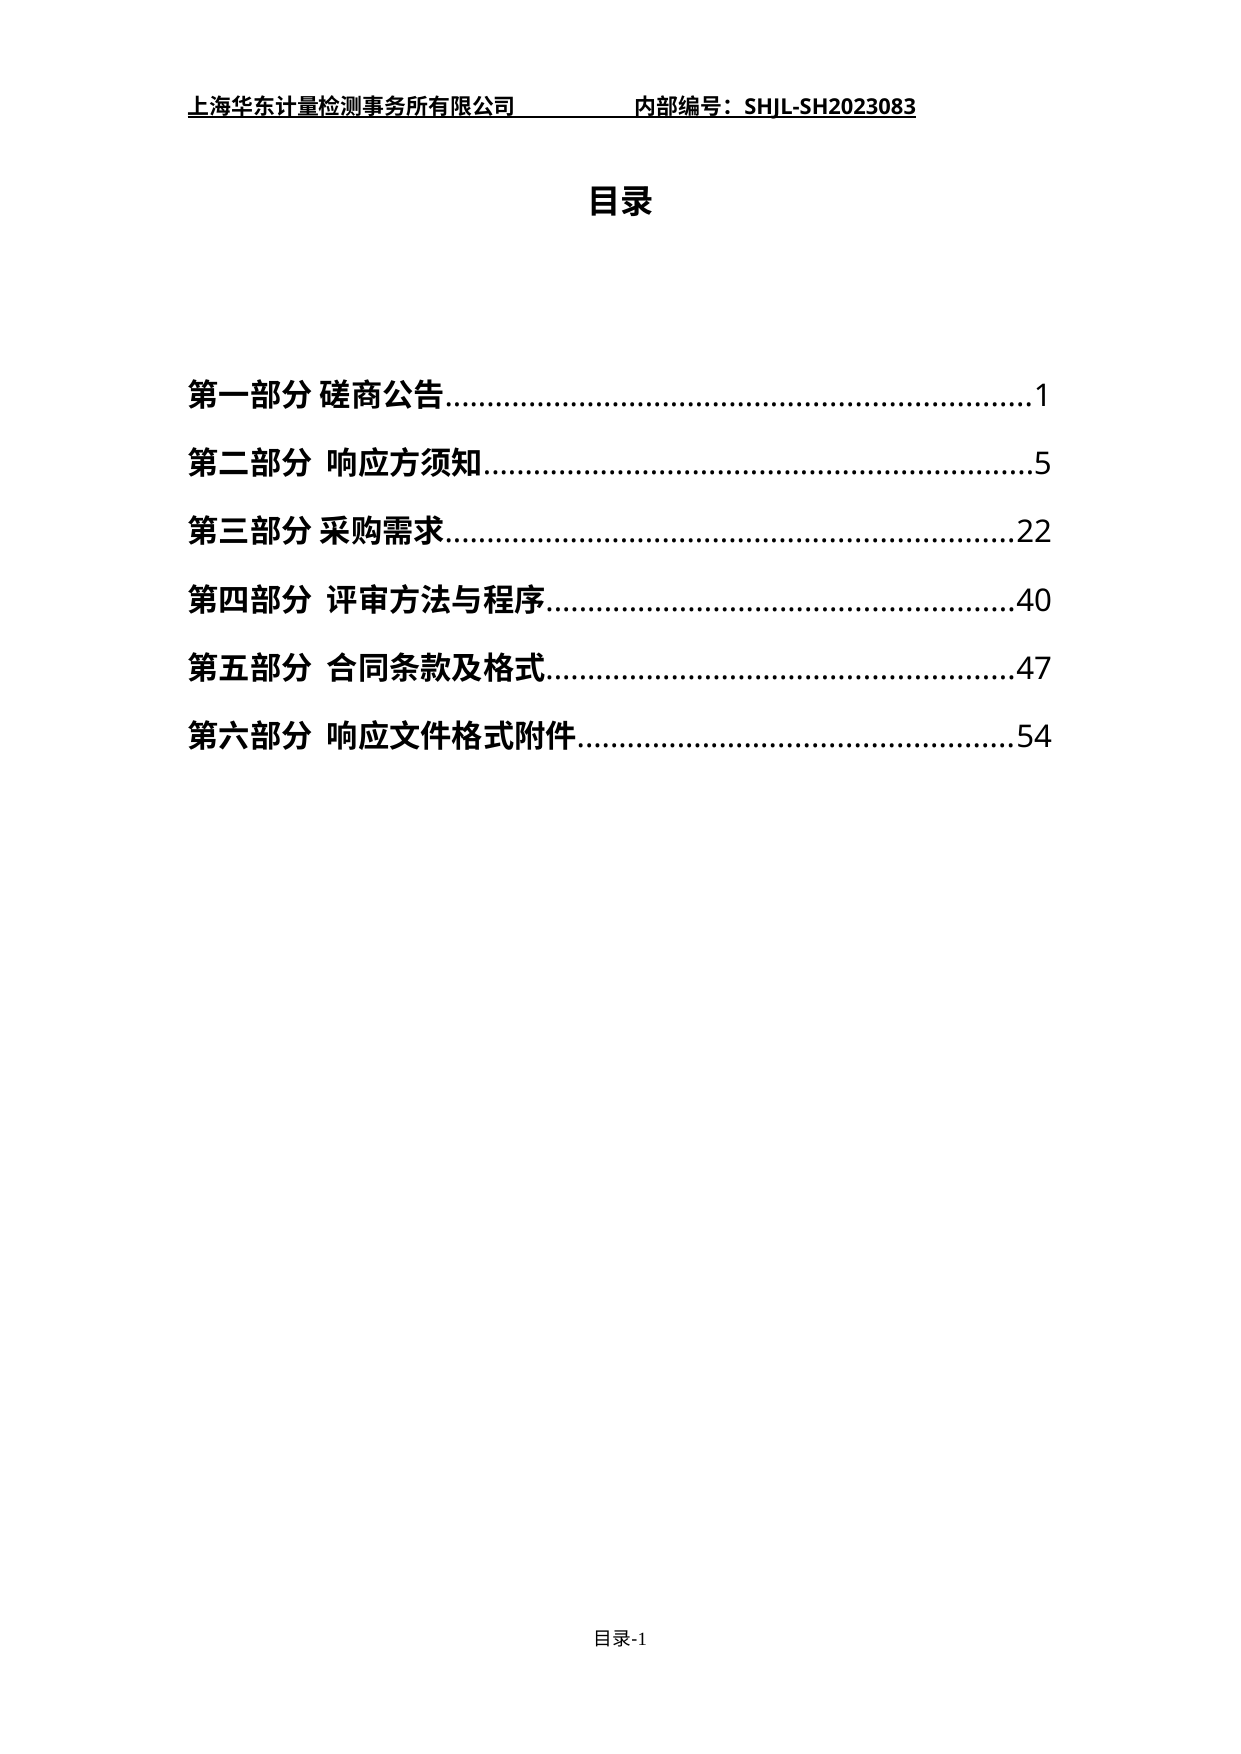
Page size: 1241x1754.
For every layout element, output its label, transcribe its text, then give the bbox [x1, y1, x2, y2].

text 第一部分 磋商公告 1 [187, 370, 1053, 416]
text 第三部分 采购需求 22 [187, 507, 1053, 552]
text 第二部分 响应方须知 5 [187, 438, 1053, 484]
text 第六部分 响应文件格式附件 54 [187, 711, 1053, 756]
text 目录 [187, 175, 1053, 223]
text 第四部分 评审方法与程序 40 [187, 575, 1053, 620]
text 第五部分 合同条款及格式 47 [187, 643, 1053, 688]
